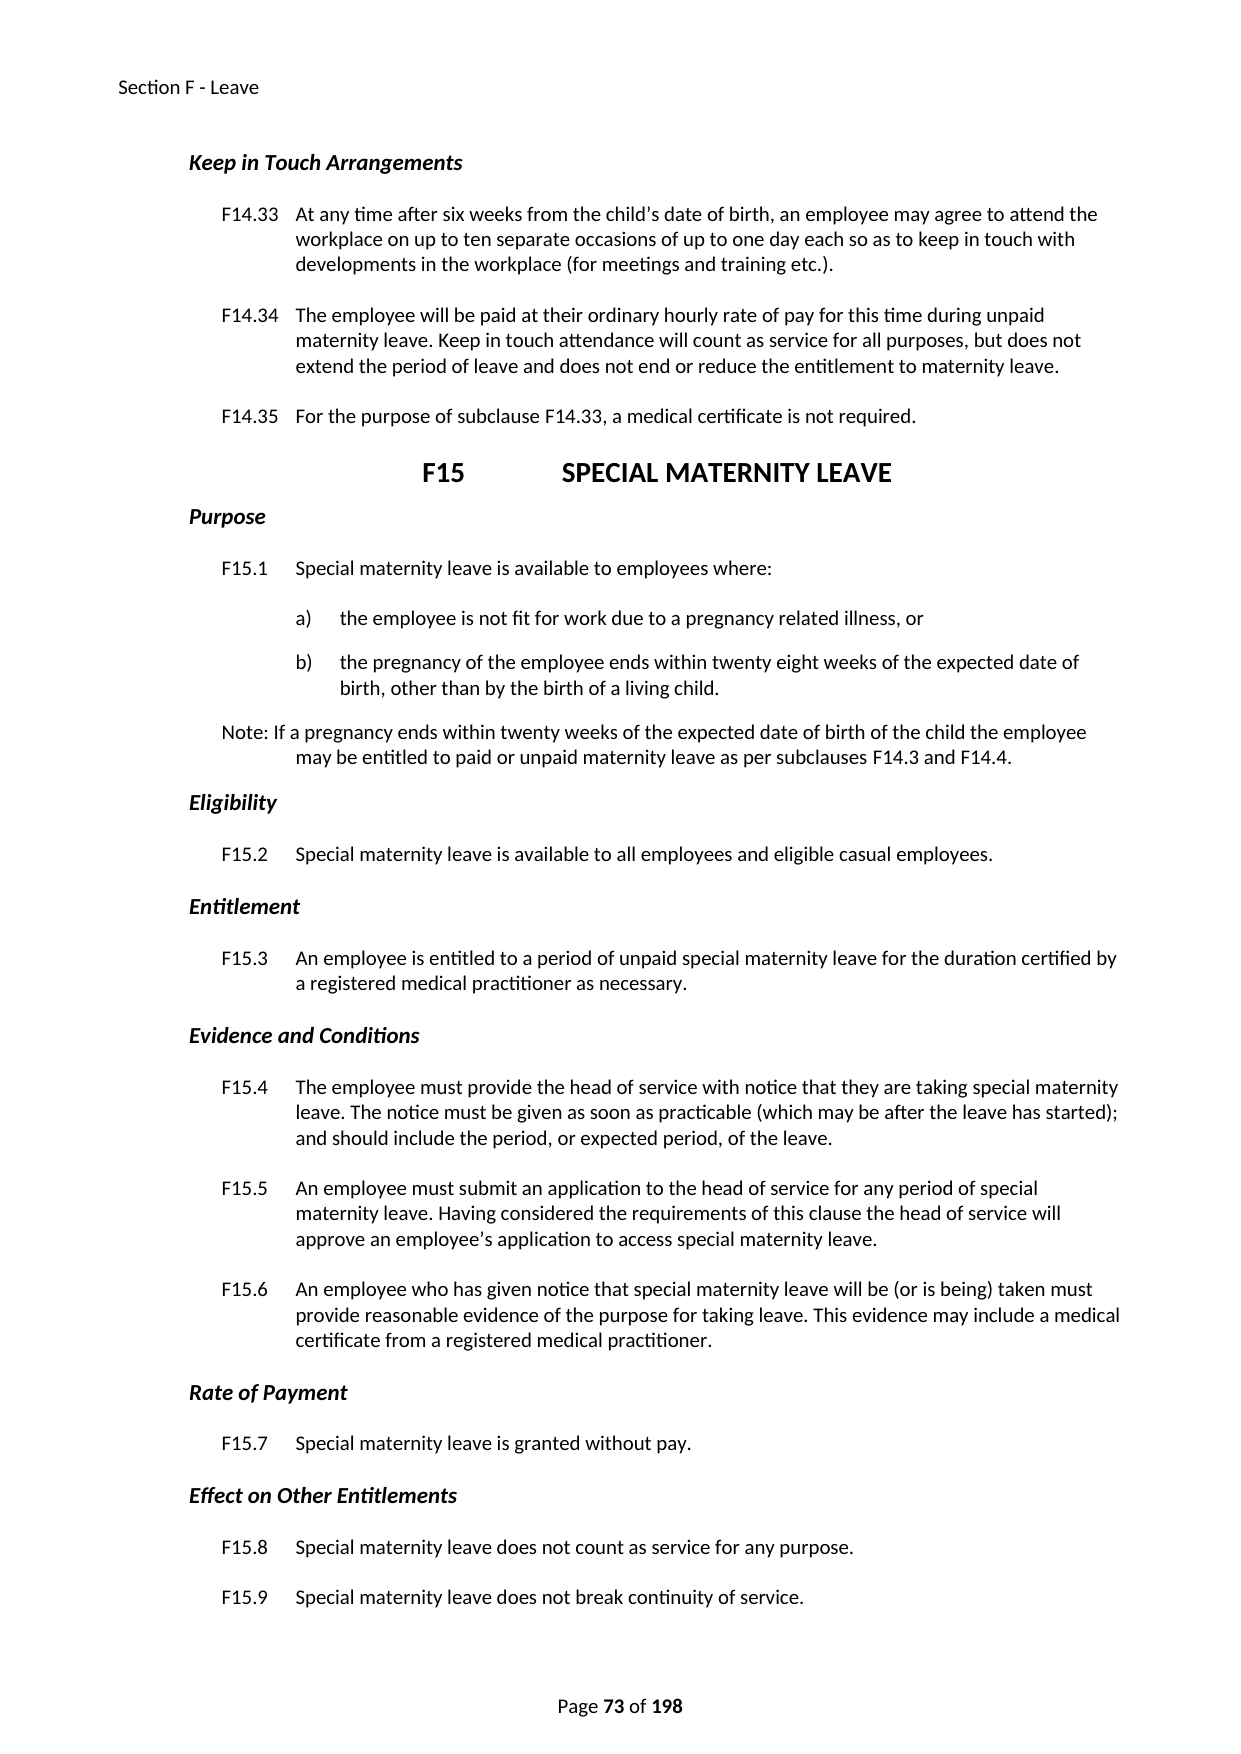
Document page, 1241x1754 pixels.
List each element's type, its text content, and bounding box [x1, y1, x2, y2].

subtitle An employee is entitled to a period of unpaid special maternity leave for the duration certified by a registered medical practitioner as necessary. [221, 945, 1122, 996]
subtitle Special maternity leave is available to all employees and eligible casual employees. [221, 842, 1122, 867]
subtitle For the purpose of subclause F14.33, a medical certificate is not required. [221, 403, 1122, 429]
subtitle Special maternity leave does not count as service for any purpose. [221, 1534, 1122, 1559]
subtitle An employee must submit an application to the head of service for any period of special maternity leave. Having considered the requirements of this clause the head of service will approve an employee’s application to access special maternity leave. [221, 1175, 1122, 1251]
text Effect on Other Entitlements [189, 1481, 1122, 1509]
text Eligibility [189, 788, 1122, 817]
subtitle Special maternity leave is available to employees where: [221, 555, 1122, 580]
text Entitlement [189, 892, 1122, 920]
subtitle Special Maternity Leave [192, 454, 1122, 489]
subtitle At any time after six weeks from the child’s date of birth, an employee may agree to attend the workplace on up to ten separate occasions of up to one day each so as to keep in touch with developments in the workplace (for meetings and training etc.). [221, 201, 1122, 277]
subtitle The employee will be paid at their ordinary hourly rate of pay for this time during unpaid maternity leave. Keep in touch attendance will count as service for all purposes, but does not extend the period of leave and does not end or reduce the entitlement to maternity leave. [221, 302, 1122, 378]
list the employee is not fit for work due to a pregnancy related illness, or [295, 605, 1122, 631]
text Evidence and Conditions [189, 1021, 1122, 1049]
subtitle Special maternity leave does not break continuity of service. [221, 1584, 1122, 1610]
list the pregnancy of the employee ends within twenty eight weeks of the expected date of birth, other than by the birth of a living child. [295, 649, 1122, 700]
text Keep in Touch Arrangements [189, 148, 1122, 176]
subtitle The employee must provide the head of service with notice that they are taking special maternity leave. The notice must be given as soon as practicable (which may be after the leave has started); and should include the period, or expected period, of the leave. [221, 1074, 1122, 1150]
text Note: If a pregnancy ends within twenty weeks of the expected date of birth of the child the employee may be entitled to paid or unpaid maternity leave as per subclauses F14.3 and F14.4. [221, 719, 1122, 770]
text Rate of Payment [189, 1378, 1122, 1406]
text Purpose [189, 502, 1122, 530]
subtitle An employee who has given notice that special maternity leave will be (or is being) taken must provide reasonable evidence of the purpose for taking leave. This evidence may include a medical certificate from a registered medical practitioner. [221, 1276, 1122, 1353]
subtitle Special maternity leave is granted without pay. [221, 1431, 1122, 1456]
